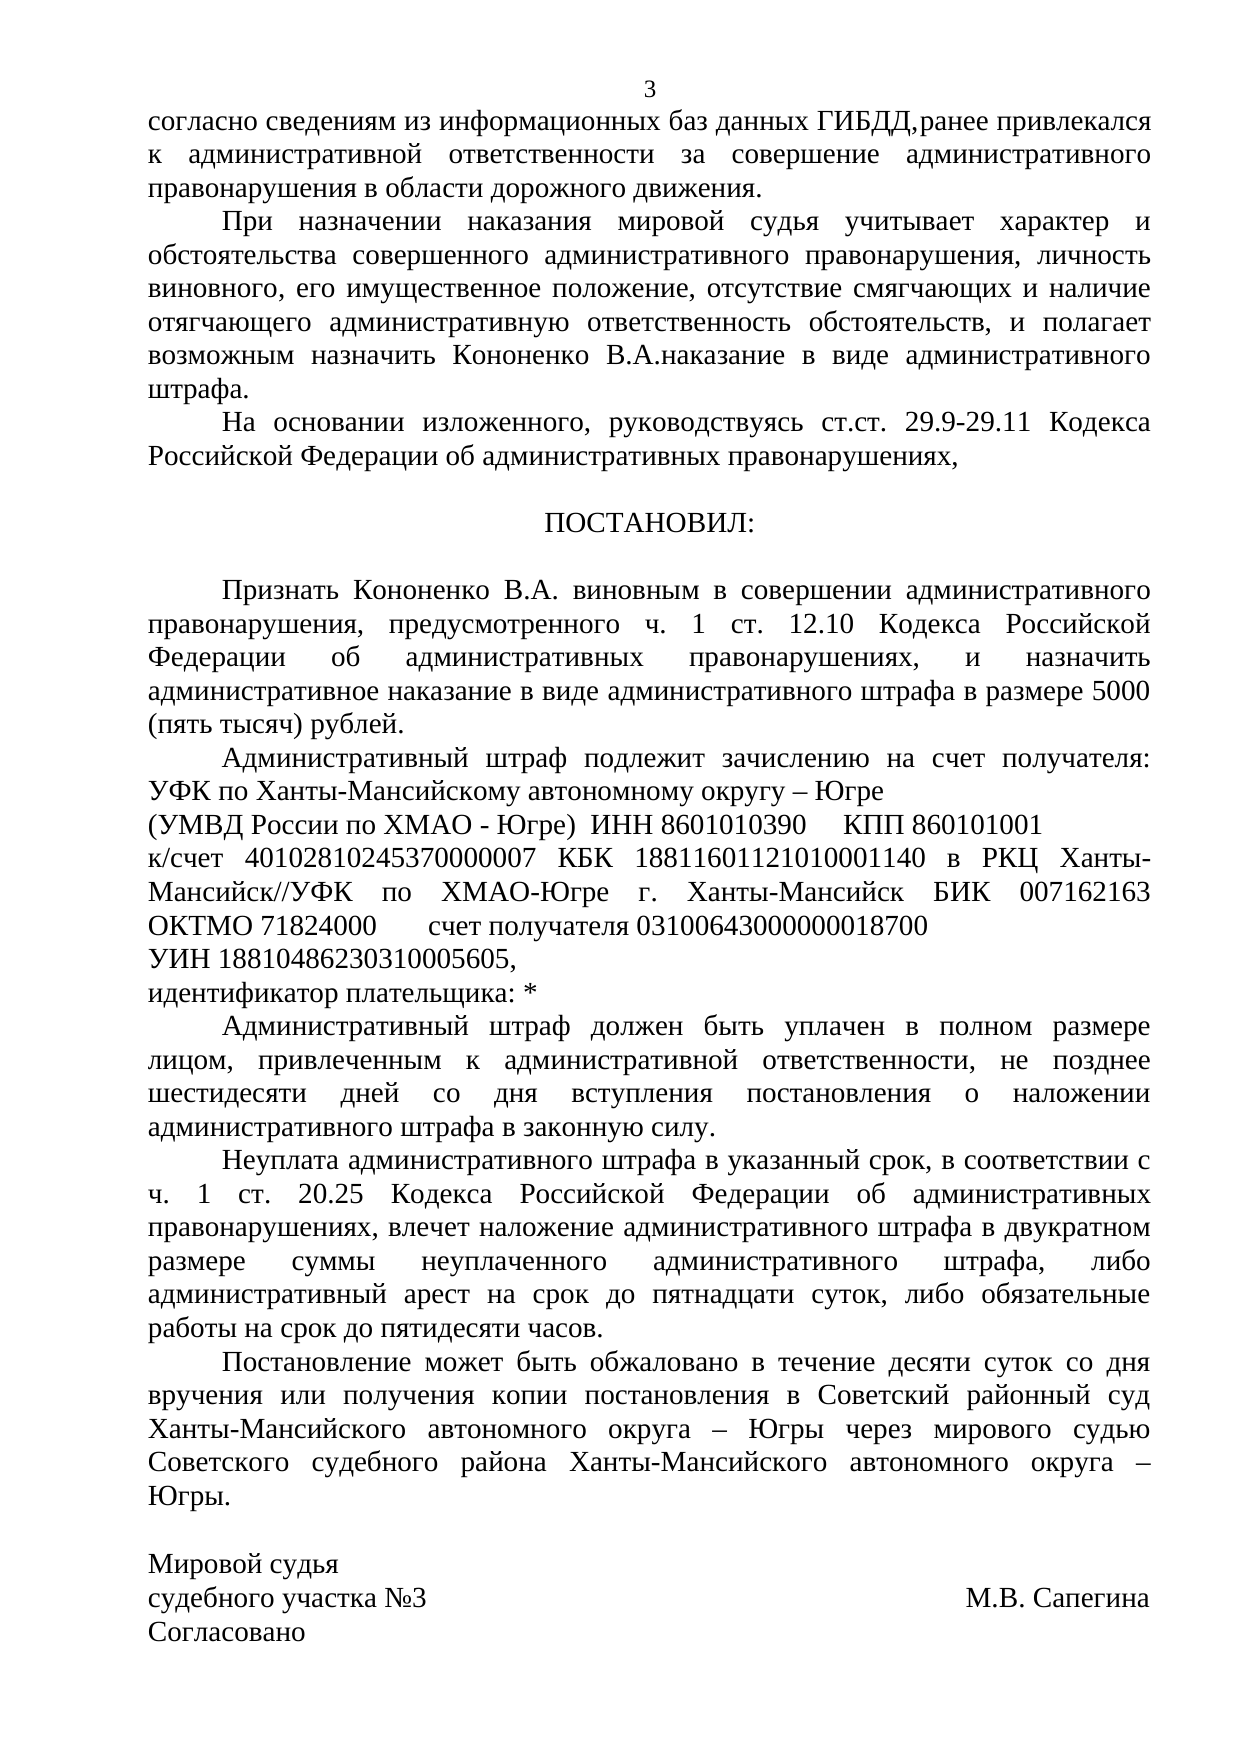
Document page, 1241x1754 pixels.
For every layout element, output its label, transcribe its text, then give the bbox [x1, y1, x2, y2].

text ПОСТАНОВИЛ: [148, 505, 1152, 539]
text Признать Кононенко В.А. виновным в совершении административного правонарушения, предусмотренного ч. 1 ст. 12.10 Кодекса Российской Федерации об административных правонарушениях, и назначить административное наказание в виде административного штрафа в размере 5000 (пять тысяч) рублей. [148, 572, 1152, 740]
text Мировой судья [148, 1547, 1152, 1580]
text Постановление может быть обжаловано в течение десяти суток со дня вручения или получения копии постановления в Советский районный суд Ханты-Мансийского автономного округа – Югры через мирового судью Советского судебного района Ханты-Мансийского автономного округа – Югры. [148, 1344, 1152, 1511]
text Неуплата административного штрафа в указанный срок, в соответствии с ч. 1 ст. 20.25 Кодекса Российской Федерации об административных правонарушениях, влечет наложение административного штрафа в двукратном размере суммы неуплаченного административного штрафа, либо административный арест на срок до пятнадцати суток, либо обязательные работы на срок до пятидесяти часов. [148, 1142, 1152, 1344]
text При назначении наказания мировой судья учитывает характер и обстоятельства совершенного административного правонарушения, личность виновного, его имущественное положение, отсутствие смягчающих и наличие отягчающего административную ответственность обстоятельств, и полагает возможным назначить Кононенко В.А.наказание в виде административного штрафа. [148, 203, 1152, 404]
text идентификатор плательщика: * [148, 975, 1152, 1008]
text судебного участка №3 М.В. Сапегина [148, 1580, 1152, 1614]
text (УМВД России по ХМАО - Югре) ИНН 8601010390 КПП 860101001 [148, 807, 1152, 841]
text УИН 18810486230310005605, [148, 941, 1152, 975]
text Административный штраф подлежит зачислению на счет получателя: УФК по Ханты-Мансийскому автономному округу – Югре [148, 740, 1152, 807]
text Административный штраф должен быть уплачен в полном размере лицом, привлеченным к административной ответственности, не позднее шестидесяти дней со дня вступления постановления о наложении административного штрафа в законную силу. [148, 1008, 1152, 1142]
text На основании изложенного, руководствуясь ст.ст. 29.9-29.11 Кодекса Российской Федерации об административных правонарушениях, [148, 404, 1152, 472]
text к/счет 40102810245370000007 КБК 18811601121010001140 в РКЦ Ханты-Мансийск//УФК по ХМАО-Югре г. Ханты-Мансийск БИК 007162163 ОКТМО 71824000 счет получателя 03100643000000018700 [148, 841, 1152, 941]
text Согласовано [148, 1614, 1152, 1647]
